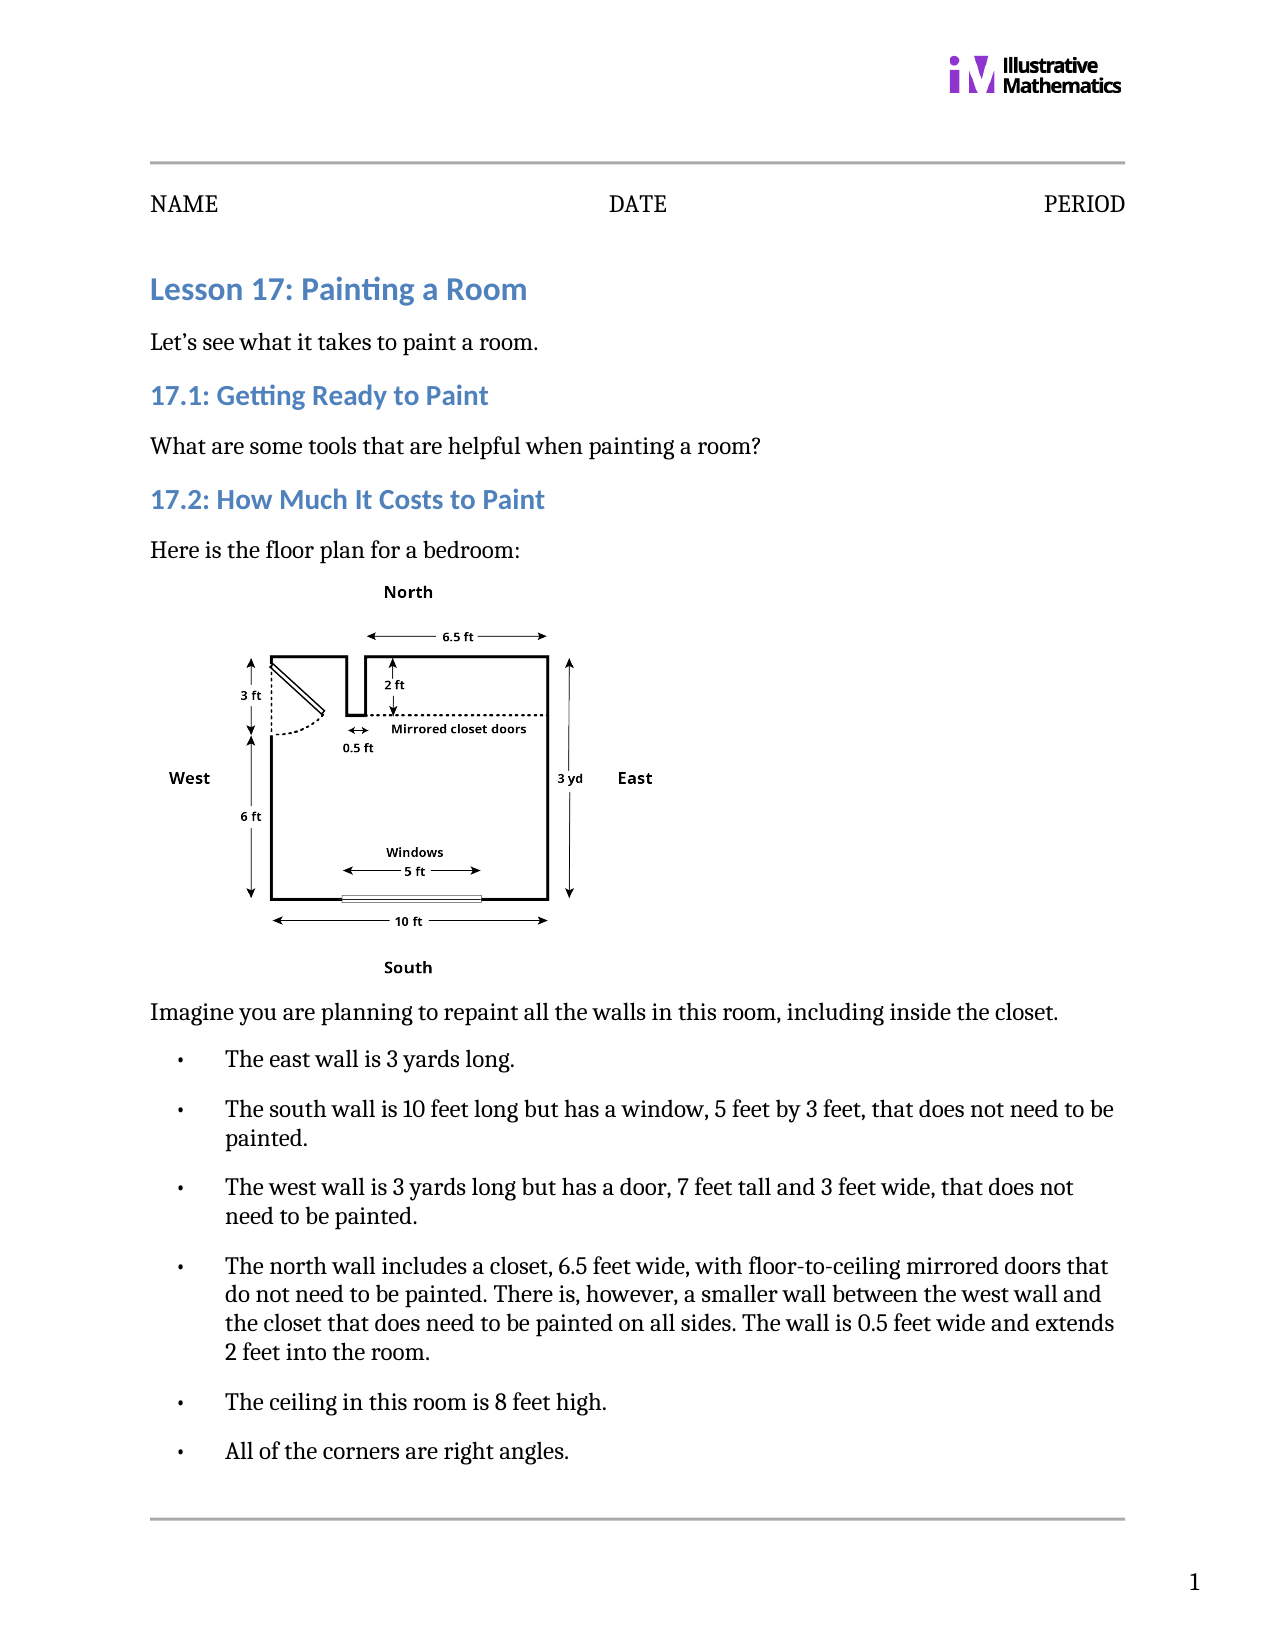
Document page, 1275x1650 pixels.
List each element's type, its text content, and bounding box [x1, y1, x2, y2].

text Here is the floor plan for a bedroom: [150, 536, 1125, 564]
text Imagine you are planning to repaint all the walls in this room, including inside the closet. [150, 998, 1125, 1027]
picture [168, 583, 653, 979]
text Let’s see what it takes to paint a room. [150, 328, 1125, 357]
subtitle Lesson 17: Painting a Room [150, 268, 1125, 309]
list The south wall is 10 feet long but has a window, 5 feet by 3 feet, that does not need to be painted. [175, 1095, 1125, 1152]
list The north wall includes a closet, 6.5 feet wide, with floor-to-ceiling mirrored doors that do not need to be painted. There is, however, a smaller wall between the west wall and the closet that does need to be painted on all sides. The wall is 0.5 feet wide and extends 2 feet into the room. [175, 1252, 1125, 1367]
list All of the corners are right angles. [175, 1437, 1125, 1466]
text What are some tools that are helpful when painting a room? [150, 432, 1125, 461]
list The west wall is 3 yards long but has a door, 7 feet tall and 3 feet wide, that does not need to be painted. [175, 1173, 1125, 1231]
subtitle 17.1: Getting Ready to Paint [150, 377, 1125, 413]
subtitle 17.2: How Much It Costs to Paint [150, 481, 1125, 517]
list The east wall is 3 yards long. [175, 1045, 1125, 1074]
list The ceiling in this room is 8 feet high. [175, 1387, 1125, 1416]
picture [949, 55, 1121, 93]
